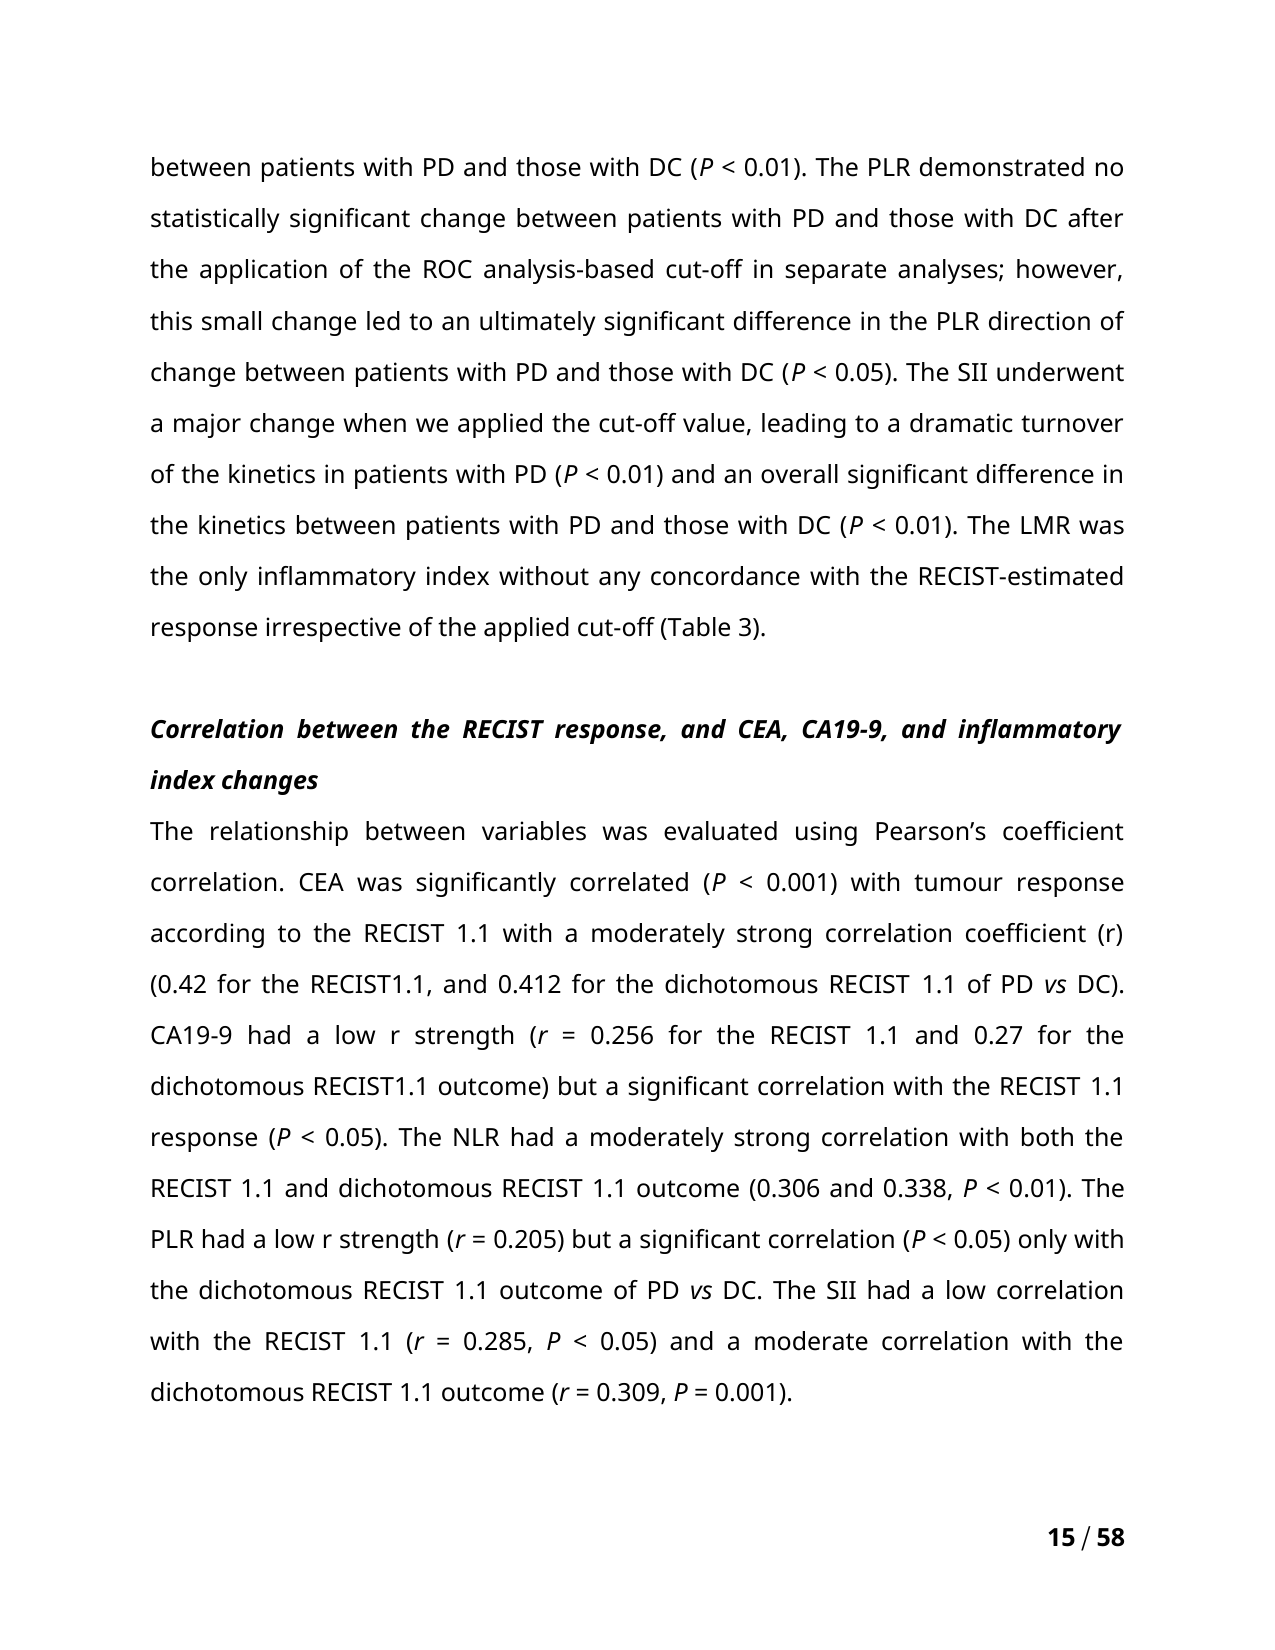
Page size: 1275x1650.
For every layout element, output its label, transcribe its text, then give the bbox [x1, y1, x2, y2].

text The relationship between variables was evaluated using Pearson’s coefficient correlation. CEA was significantly correlated (P < 0.001) with tumour response according to the RECIST 1.1 with a moderately strong correlation coefficient (r) (0.42 for the RECIST1.1, and 0.412 for the dichotomous RECIST 1.1 of PD vs DC). CA19-9 had a low r strength (r = 0.256 for the RECIST 1.1 and 0.27 for the dichotomous RECIST1.1 outcome) but a significant correlation with the RECIST 1.1 response (P < 0.05). The NLR had a moderately strong correlation with both the RECIST 1.1 and dichotomous RECIST 1.1 outcome (0.306 and 0.338, P < 0.01). The PLR had a low r strength (r = 0.205) but a significant correlation (P < 0.05) only with the dichotomous RECIST 1.1 outcome of PD vs DC. The SII had a low correlation with the RECIST 1.1 (r = 0.285, P < 0.05) and a moderate correlation with the dichotomous RECIST 1.1 outcome (r = 0.309, P = 0.001). [150, 813, 1125, 1409]
text Correlation between the RECIST response, and CEA, CA19-9, and inflammatory index changes [150, 711, 1125, 797]
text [150, 150, 1125, 643]
